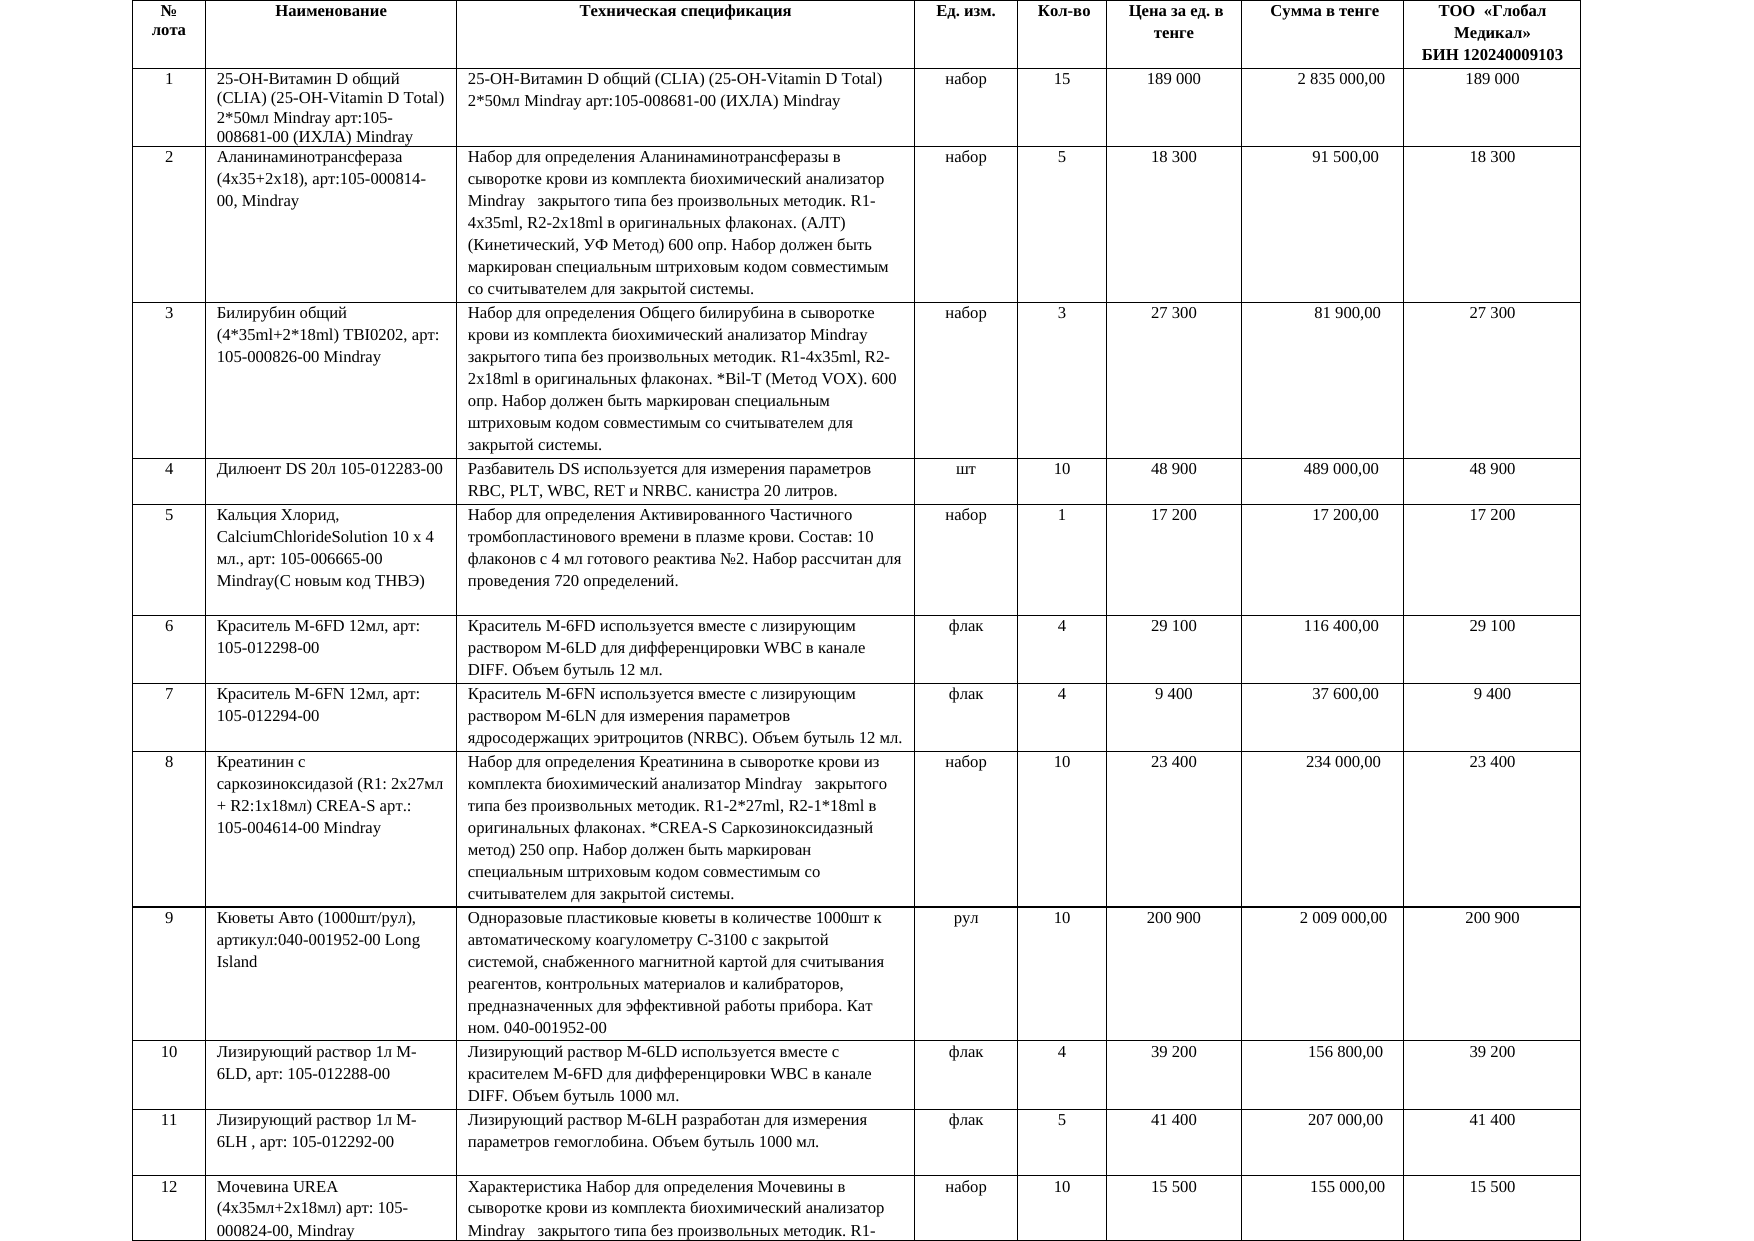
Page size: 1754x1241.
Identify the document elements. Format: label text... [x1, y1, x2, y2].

table_cell Лизирующий раствор 1л M-6LD, арт: 105-012288-00 [206, 1041, 456, 1108]
table_cell 10 [1018, 459, 1106, 504]
table_cell 39 200 [1107, 1041, 1241, 1108]
table_cell Аланинаминотрансфераза (4х35+2х18), арт:105-000814-00, Mindray [206, 147, 456, 302]
table_cell 3 [1018, 303, 1106, 458]
table_cell 91 500,00 [1242, 147, 1403, 302]
table_cell 2 [133, 147, 205, 302]
table_cell 5 [133, 505, 205, 614]
table_cell флак [915, 1110, 1017, 1175]
table_cell набор [915, 752, 1017, 906]
table_cell 17 200 [1107, 505, 1241, 614]
table_cell 9 400 [1404, 684, 1580, 751]
table_cell Набор для определения Аланинаминотрансферазы в сыворотке крови из комплекта биохимический анализатор Mindray закрытого типа без произвольных методик. R1-4x35ml, R2-2x18ml в оригинальных флаконах. (АЛТ) (Кинетический, УФ Метод) 600 опр. Набор должен быть маркирован специальным штриховым кодом совместимым со считывателем для закрытой системы. [457, 147, 914, 302]
table_cell 200 900 [1107, 908, 1241, 1040]
table_cell 5 [1018, 1110, 1106, 1175]
table_cell 41 400 [1404, 1110, 1580, 1175]
table_cell 15 500 [1404, 1176, 1580, 1240]
table_cell Дилюент DS 20л 105-012283-00 [206, 459, 456, 504]
table_header Техническая спецификация [457, 1, 914, 68]
table_cell 234 000,00 [1242, 752, 1403, 906]
table_header Цена за ед. в тенге [1107, 1, 1241, 68]
table_cell 17 200,00 [1242, 505, 1403, 614]
table_cell 27 300 [1404, 303, 1580, 458]
table_cell Краситель M-6FD используется вместе с лизирующим раствором M-6LD для дифференцировки WBC в канале DIFF. Объем бутыль 12 мл. [457, 616, 914, 682]
table_header Ед. изм. [915, 1, 1017, 68]
table_cell Краситель M-6FN 12мл, арт: 105-012294-00 [206, 684, 456, 751]
table_cell 29 100 [1107, 616, 1241, 682]
table_cell 116 400,00 [1242, 616, 1403, 682]
table_cell Билирубин общий (4*35ml+2*18ml) TBI0202, арт: 105-000826-00 Mindray [206, 303, 456, 458]
table_cell шт [915, 459, 1017, 504]
table_cell 7 [133, 684, 205, 751]
table_header Кол-во [1018, 1, 1106, 68]
table_cell Набор для определения Креатинина в сыворотке крови из комплекта биохимический анализатор Mindray закрытого типа без произвольных методик. R1-2*27ml, R2-1*18ml в оригинальных флаконах. *CREA-S Саркозиноксидазный метод) 250 опр. Набор должен быть маркирован специальным штриховым кодом совместимым со считывателем для закрытой системы. [457, 752, 914, 906]
table_cell Креатинин с саркозиноксидазой (R1: 2х27мл + R2:1х18мл) CREA-S арт.: 105-004614-00 Mindray [206, 752, 456, 906]
table_cell 9 400 [1107, 684, 1241, 751]
table_header Наименование [206, 1, 456, 68]
table_cell 4 [1018, 1041, 1106, 1108]
table_cell 39 200 [1404, 1041, 1580, 1108]
table_cell флак [915, 684, 1017, 751]
table_cell Набор для определения Общего билирубина в сыворотке крови из комплекта биохимический анализатор Mindray закрытого типа без произвольных методик. R1-4x35ml, R2-2x18ml в оригинальных флаконах. *Bil-T (Метод VOX). 600 опр. Набор должен быть маркирован специальным штриховым кодом совместимым со считывателем для закрытой системы. [457, 303, 914, 458]
table_cell 4 [1018, 616, 1106, 682]
table_cell Мочевина UREA (4х35мл+2х18мл) арт: 105-000824-00, Mindray [206, 1176, 456, 1240]
table_cell 2 009 000,00 [1242, 908, 1403, 1040]
table_cell 489 000,00 [1242, 459, 1403, 504]
table_cell Краситель M-6FD 12мл, арт: 105-012298-00 [206, 616, 456, 682]
table_cell 207 000,00 [1242, 1110, 1403, 1175]
table_cell Краситель M-6FN используется вместе с лизирующим раствором M-6LN для измерения параметров ядросодержащих эритроцитов (NRBC). Объем бутыль 12 мл. [457, 684, 914, 751]
table_cell Одноразовые пластиковые кюветы в количестве 1000шт к автоматическому коагулометру С-3100 с закрытой системой, снабженного магнитной картой для считывания реагентов, контрольных материалов и калибраторов, предназначенных для эффективной работы прибора. Кат ном. 040-001952-00 [457, 908, 914, 1040]
table_cell 10 [1018, 1176, 1106, 1240]
table_cell 189 000 [1404, 69, 1580, 146]
table_cell 4 [133, 459, 205, 504]
table_cell 48 900 [1404, 459, 1580, 504]
table_header ТОО «Глобал Медикал» БИН 120240009103 [1404, 1, 1580, 68]
table_cell 11 [133, 1110, 205, 1175]
table_cell 25-ОН-Витамин D общий (CLIA) (25-OH-Vitamin D Total) 2*50мл Mindray арт:105-008681-00 (ИХЛА) Mindray [457, 69, 914, 146]
table_cell 25-ОН-Витамин D общий (CLIA) (25-OH-Vitamin D Total) 2*50мл Mindray арт:105-008681-00 (ИХЛА) Mindray [206, 69, 456, 146]
table_cell 29 100 [1404, 616, 1580, 682]
table_cell 37 600,00 [1242, 684, 1403, 751]
table_cell флак [915, 1041, 1017, 1108]
table_header № лота [133, 1, 205, 68]
table_cell набор [915, 1176, 1017, 1240]
table_cell набор [915, 69, 1017, 146]
table_cell Лизирующий раствор M-6LD используется вместе с красителем M-6FD для дифференцировки WBC в канале DIFF. Объем бутыль 1000 мл. [457, 1041, 914, 1108]
table_cell 189 000 [1107, 69, 1241, 146]
table_cell набор [915, 505, 1017, 614]
table_cell 8 [133, 752, 205, 906]
table_cell 81 900,00 [1242, 303, 1403, 458]
table_cell Лизирующий раствор M-6LH разработан для измерения параметров гемоглобина. Объем бутыль 1000 мл. [457, 1110, 914, 1175]
table_cell 15 500 [1107, 1176, 1241, 1240]
table_cell 15 [1018, 69, 1106, 146]
table_cell 23 400 [1107, 752, 1241, 906]
table_cell 1 [133, 69, 205, 146]
table_cell 155 000,00 [1242, 1176, 1403, 1240]
table_header Сумма в тенге [1242, 1, 1403, 68]
table_cell 17 200 [1404, 505, 1580, 614]
table_cell флак [915, 616, 1017, 682]
table_cell 10 [1018, 752, 1106, 906]
table_cell набор [915, 147, 1017, 302]
table_cell 3 [133, 303, 205, 458]
table_cell 200 900 [1404, 908, 1580, 1040]
table_cell 10 [1018, 908, 1106, 1040]
table_cell набор [915, 303, 1017, 458]
table_cell 48 900 [1107, 459, 1241, 504]
table_cell 41 400 [1107, 1110, 1241, 1175]
table_cell рул [915, 908, 1017, 1040]
table_cell 1 [1018, 505, 1106, 614]
table_cell 23 400 [1404, 752, 1580, 906]
table_cell 5 [1018, 147, 1106, 302]
table_cell 18 300 [1107, 147, 1241, 302]
table_cell 10 [133, 1041, 205, 1108]
table_cell 27 300 [1107, 303, 1241, 458]
table_cell Характеристика Набор для определения Мочевины в сыворотке крови из комплекта биохимический анализатор Mindray закрытого типа без произвольных методик. R1-4x35ml, R2-2x18ml в оригинальных флаконах. 410 опр. Набор должен быть маркирован специальным штриховым кодом совместимым со считывателем для закрытой системы. [457, 1176, 914, 1240]
table_cell 18 300 [1404, 147, 1580, 302]
table_cell Кюветы Авто (1000шт/рул), артикул:040-001952-00 Long Island [206, 908, 456, 1040]
table_cell Лизирующий раствор 1л M-6LH , арт: 105-012292-00 [206, 1110, 456, 1175]
table_cell 9 [133, 908, 205, 1040]
table_cell 2 835 000,00 [1242, 69, 1403, 146]
table_cell 6 [133, 616, 205, 682]
table_cell Разбавитель DS используется для измерения параметров RBC, PLT, WBC, RET и NRBC. канистра 20 литров. [457, 459, 914, 504]
table_cell 12 [133, 1176, 205, 1240]
table_cell Набор для определения Активированного Частичного тромбопластинового времени в плазме крови. Состав: 10 флаконов с 4 мл готового реактива №2. Набор рассчитан для проведения 720 определений. [457, 505, 914, 614]
table_cell 156 800,00 [1242, 1041, 1403, 1108]
table_cell Кальция Хлорид, CalciumChlorideSolution 10 x 4 мл., арт: 105-006665-00 Mindray(С новым код ТНВЭ) [206, 505, 456, 614]
table_cell 4 [1018, 684, 1106, 751]
